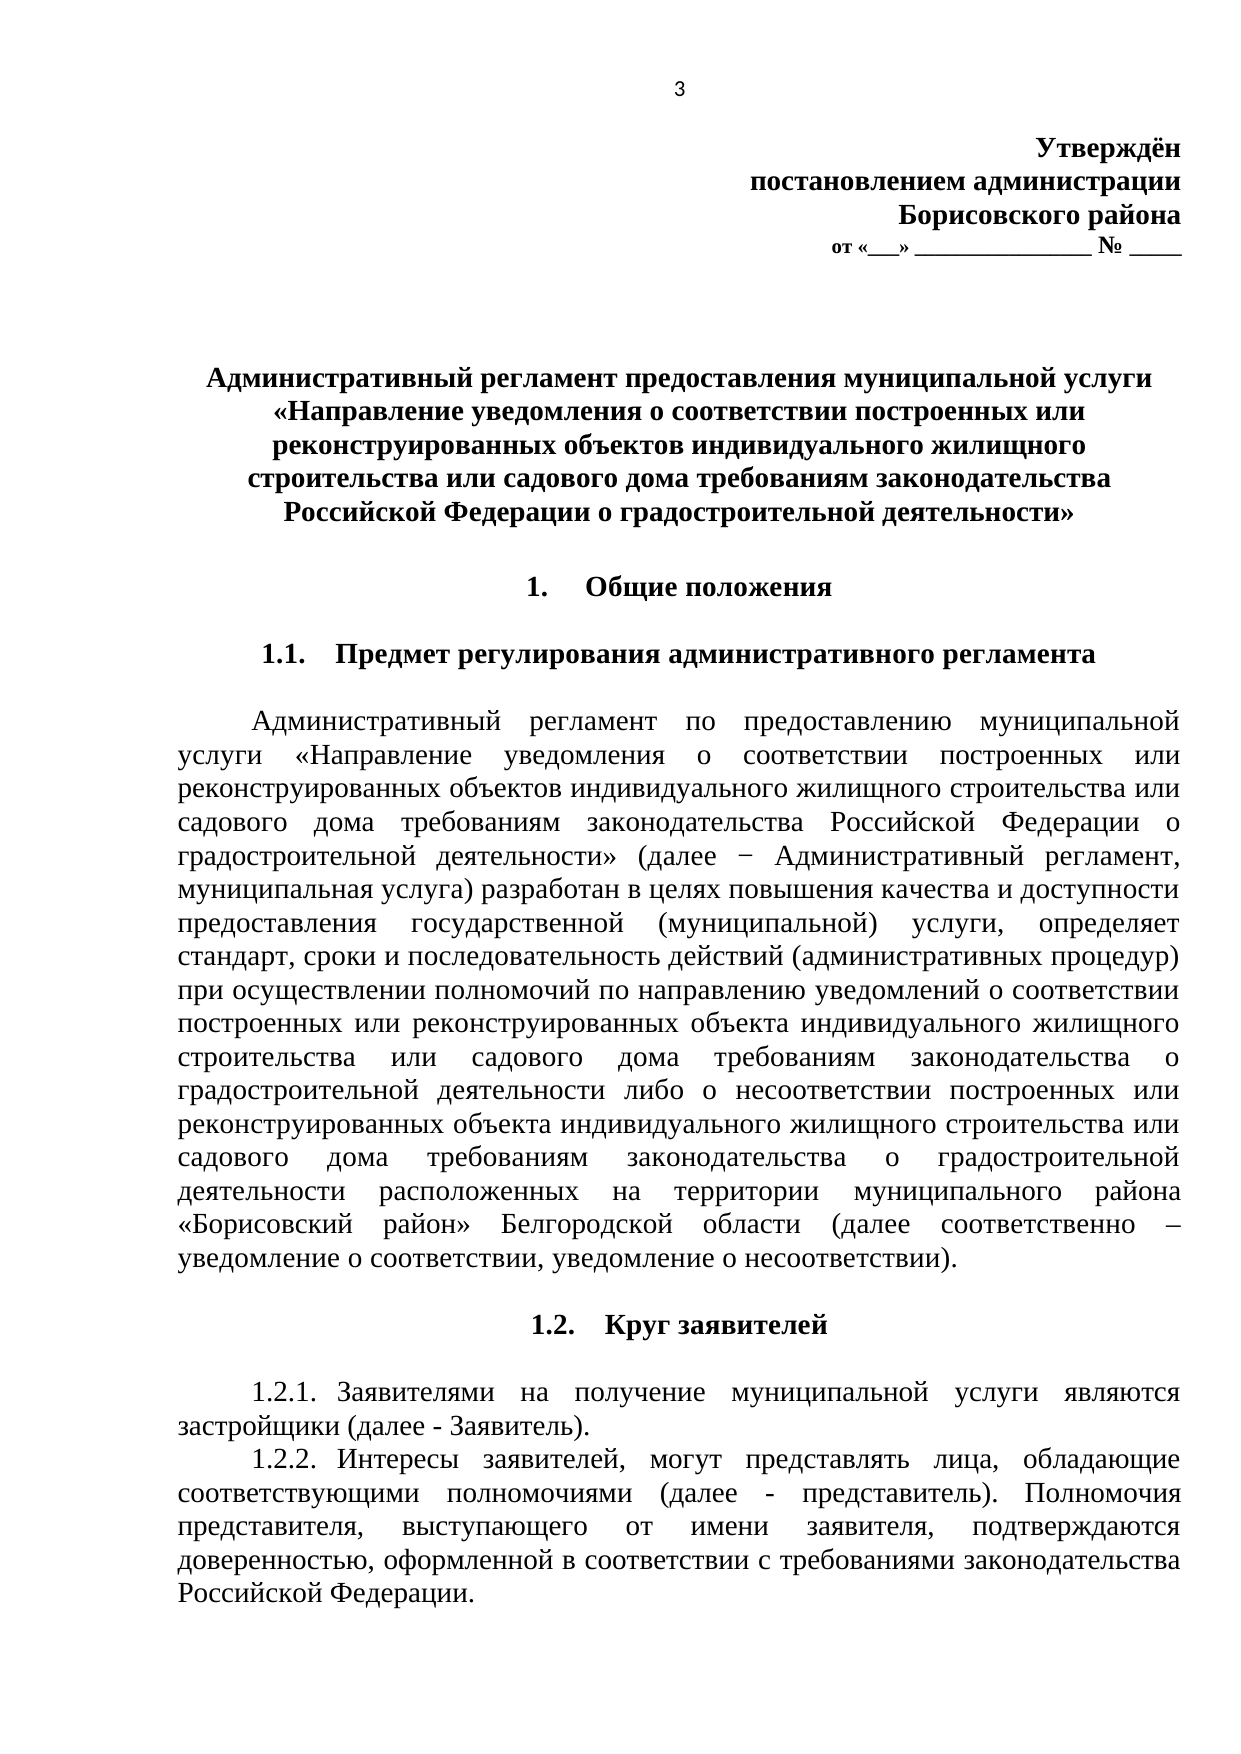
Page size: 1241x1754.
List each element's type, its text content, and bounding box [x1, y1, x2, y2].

text Общие положения [177, 569, 1181, 603]
text Административный регламент по предоставлению муниципальной услуги «Направление уведомления о соответствии построенных или реконструированных объектов индивидуального жилищного строительства или садового дома требованиям законодательства Российской Федерации о градостроительной деятельности» (далее − Административный регламент, муниципальная услуга) разработан в целях повышения качества и доступности предоставления государственной (муниципальной) услуги, определяет стандарт, сроки и последовательность действий (административных процедур) при осуществлении полномочий по направлению уведомлений о соответствии построенных или реконструированных объекта индивидуального жилищного строительства или садового дома требованиям законодательства о градостроительной деятельности либо о несоответствии построенных или реконструированных объекта индивидуального жилищного строительства или садового дома требованиям законодательства о градостроительной деятельности расположенных на территории муниципального района «Борисовский район» Белгородской области (далее соответственно – уведомление о соответствии, уведомление о несоответствии). [177, 703, 1181, 1274]
title от «___» _________________ № _____ [177, 231, 1181, 259]
text Утверждён [177, 130, 1181, 163]
list Круг заявителей [177, 1307, 1181, 1341]
text постановлением администрации [177, 163, 1181, 197]
list Заявителями на получение муниципальной услуги являются застройщики (далее - Заявитель). [177, 1374, 1181, 1441]
text Административный регламент предоставления муниципальной услуги «Направление уведомления о соответствии построенных или реконструированных объектов индивидуального жилищного строительства или садового дома требованиям законодательства Российской Федерации о градостроительной деятельности» [177, 360, 1181, 527]
list Предмет регулирования административного регламента [177, 636, 1181, 670]
text Борисовского района [177, 197, 1181, 231]
list Интересы заявителей, могут представлять лица, обладающие соответствующими полномочиями (далее - представитель). Полномочия представителя, выступающего от имени заявителя, подтверждаются доверенностью, оформленной в соответствии с требованиями законодательства Российской Федерации. [177, 1441, 1181, 1609]
